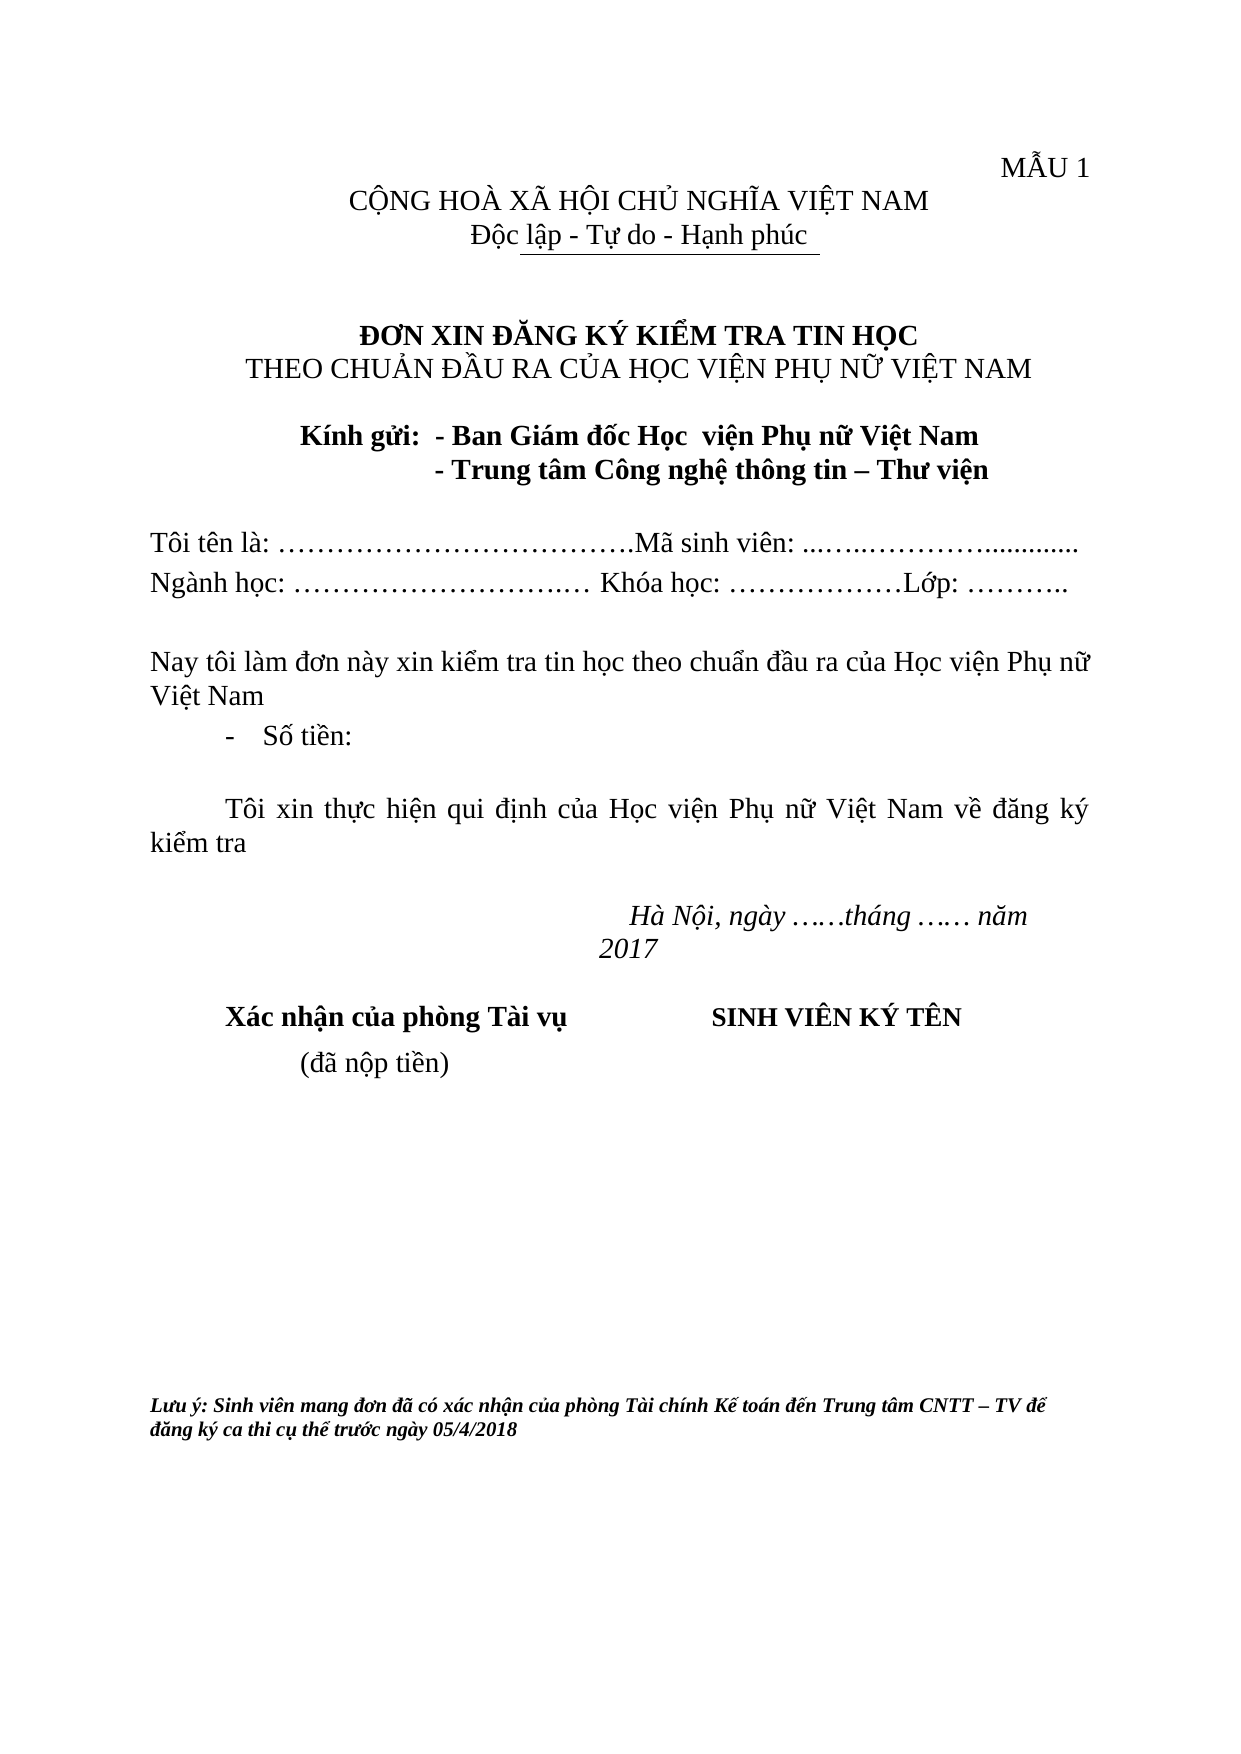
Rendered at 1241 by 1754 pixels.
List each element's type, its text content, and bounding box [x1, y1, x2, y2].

text THEO CHUẢN ĐẦU RA CỦA HỌC VIỆN PHỤ NỮ VIỆT NAM [187, 351, 1090, 385]
text Tôi tên là: ……………………………….Mã sinh viên: ...…..…………............. [150, 525, 1090, 559]
text Tôi xin thực hiện qui định của Học viện Phụ nữ Việt Nam về đăng ký kiểm tra [150, 791, 1090, 858]
text (đã nộp tiền) [150, 1045, 1090, 1078]
list Số tiền: [225, 718, 1090, 751]
text CỘNG HOÀ XÃ HỘI CHỦ NGHĨA VIỆT NAM [187, 183, 1090, 217]
text - Trung tâm Công nghệ thông tin – Thư viện [150, 452, 1090, 485]
text Kính gửi: - Ban Giám đốc Học viện Phụ nữ Việt Nam [187, 418, 1090, 452]
text Nay tôi làm đơn này xin kiểm tra tin học theo chuẩn đầu ra của Học viện Phụ nữ Việt Nam [150, 644, 1090, 712]
text Xác nhận của phòng Tài vụ SINH VIÊN KÝ TÊN [224, 999, 1090, 1032]
text MẪU 1 [187, 150, 1090, 183]
text Ngành học: ……………………….… Khóa học: ………………Lớp: ……….. [150, 565, 1090, 598]
text ĐƠN XIN ĐĂNG KÝ KIỂM TRA TIN HỌC [187, 318, 1090, 351]
text Độc lập - Tự do - Hạnh phúc [187, 217, 1090, 251]
text Hà Nội, ngày ……tháng …… năm 2017 [599, 898, 1090, 965]
text Lưu ý: Sinh viên mang đơn đã có xác nhận của phòng Tài chính Kế toán đến Trung tâm CNTT – TV để đăng ký ca thi cụ thể trước ngày 05/4/2018 [150, 1393, 1090, 1441]
